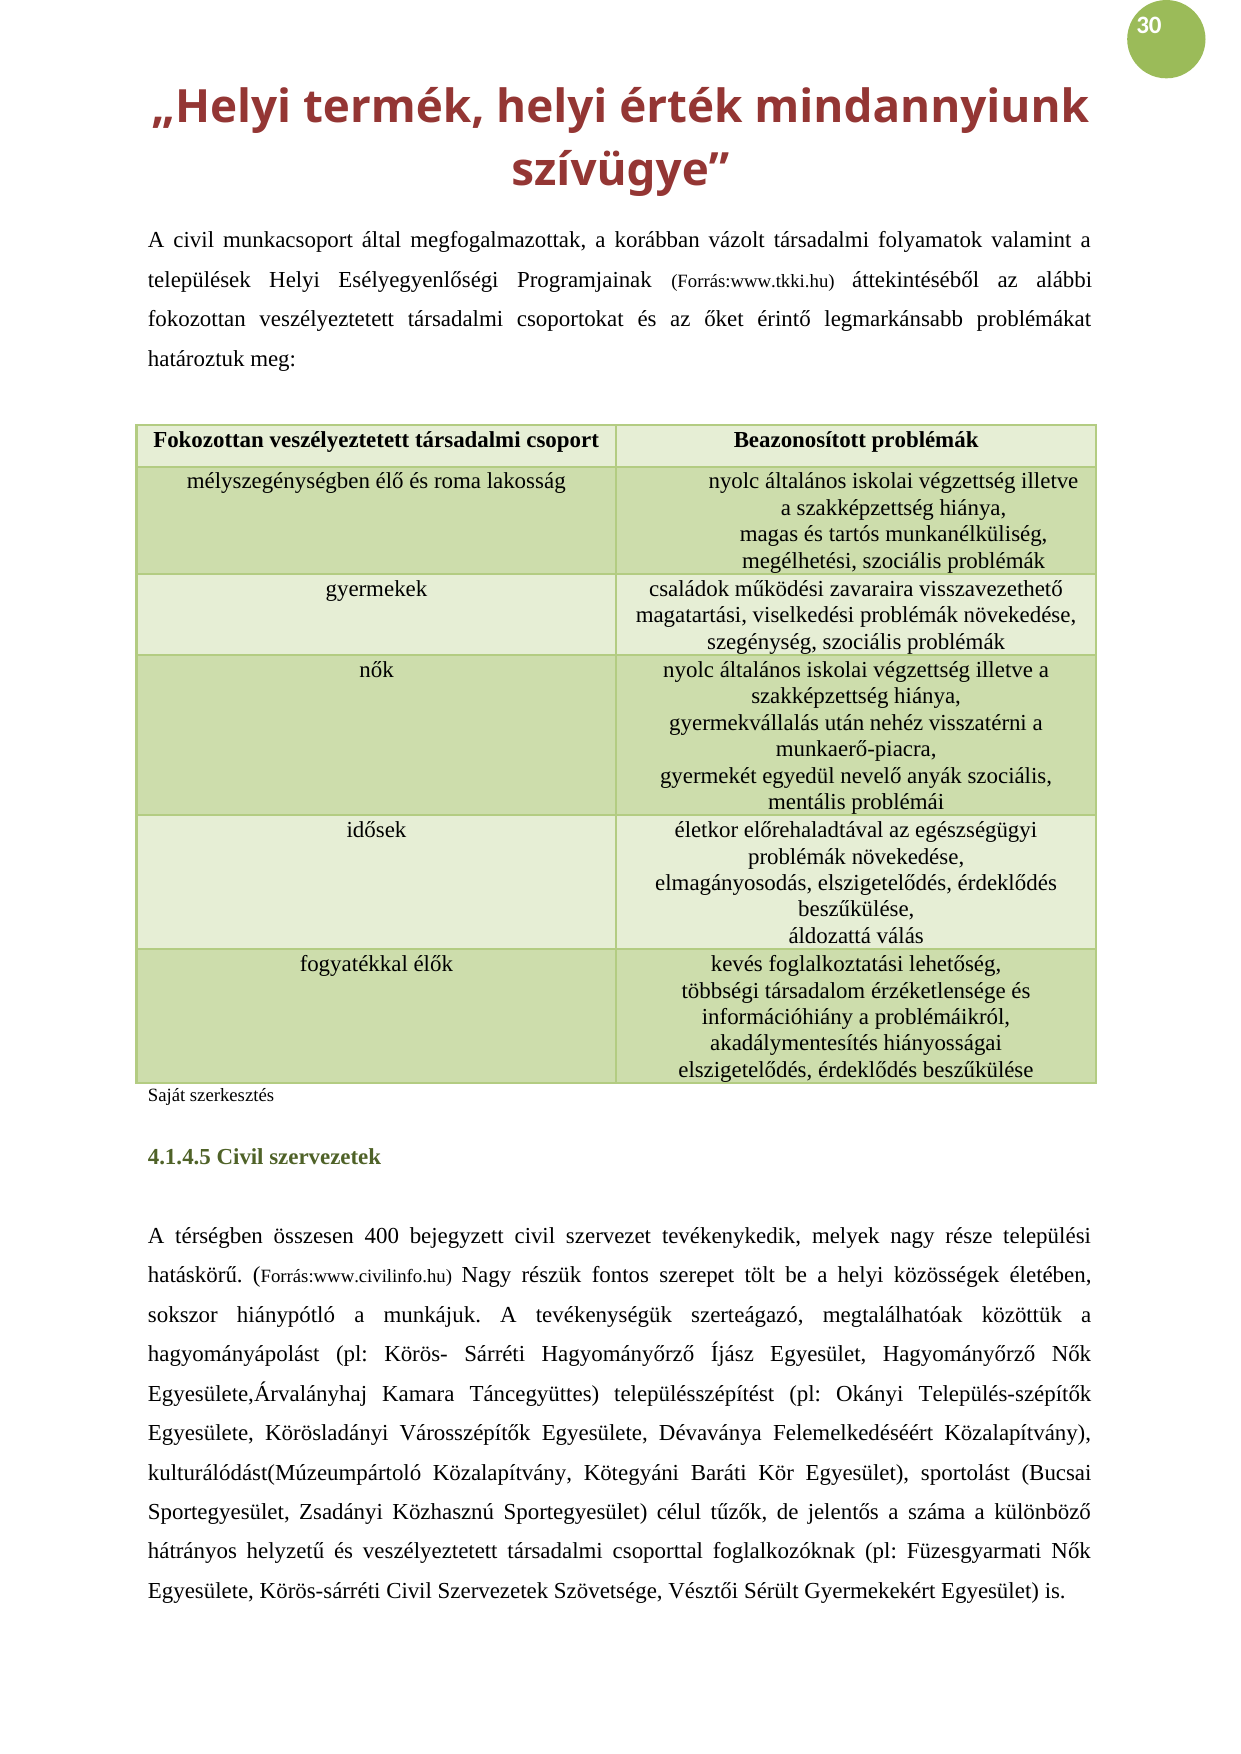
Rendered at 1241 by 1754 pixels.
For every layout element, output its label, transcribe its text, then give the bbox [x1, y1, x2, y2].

table_cell családok működési zavaraira visszavezethető magatartási, viselkedési problémák növekedése, szegénység, szociális problémák [617, 575, 1095, 654]
table_cell nyolc általános iskolai végzettség illetve a szakképzettség hiánya, magas és tartós munkanélküliség, megélhetési, szociális problémák [617, 468, 1095, 573]
table_header Beazonosított problémák [617, 426, 1095, 466]
text 4.1.4.5 Civil szervezetek [148, 1143, 1093, 1169]
table_cell idősek [138, 816, 615, 948]
text A térségben összesen 400 bejegyzett civil szervezet tevékenykedik, melyek nagy része települési hatáskörű. (Forrás:www.civilinfo.hu) Nagy részük fontos szerepet tölt be a helyi közösségek életében, sokszor hiánypótló a munkájuk. A tevékenységük szerteágazó, megtalálhatóak közöttük a hagyományápolást (pl: Körös- Sárréti Hagyományőrző Íjász Egyesület, Hagyományőrző Nők Egyesülete,Árvalányhaj Kamara Táncegyüttes) településszépítést (pl: Okányi Település-szépítők Egyesülete, Körösladányi Városszépítők Egyesülete, Dévaványa Felemelkedéséért Közalapítvány), kulturálódást(Múzeumpártoló Közalapítvány, Kötegyáni Baráti Kör Egyesület), sportolást (Bucsai Sportegyesület, Zsadányi Közhasznú Sportegyesület) célul tűzők, de jelentős a száma a különböző hátrányos helyzetű és veszélyeztetett társadalmi csoporttal foglalkozóknak (pl: Füzesgyarmati Nők Egyesülete, Körös-sárréti Civil Szervezetek Szövetsége, Vésztői Sérült Gyermekekért Egyesület) is. [148, 1222, 1093, 1603]
table_cell nők [138, 656, 615, 814]
table_cell kevés foglalkoztatási lehetőség, többségi társadalom érzéketlensége és információhiány a problémáikról, akadálymentesítés hiányosságai elszigetelődés, érdeklődés beszűkülése [617, 950, 1095, 1082]
table_cell mélyszegénységben élő és roma lakosság [138, 468, 615, 573]
table_cell nyolc általános iskolai végzettség illetve a szakképzettség hiánya, gyermekvállalás után nehéz visszatérni a munkaerő-piacra, gyermekét egyedül nevelő anyák szociális, mentális problémái [617, 656, 1095, 814]
text Saját szerkesztés [148, 1084, 1093, 1106]
table_header Fokozottan veszélyeztetett társadalmi csoport [138, 426, 615, 466]
table_cell gyermekek [138, 575, 615, 654]
table_cell fogyatékkal élők [138, 950, 615, 1082]
text A civil munkacsoport által megfogalmazottak, a korábban vázolt társadalmi folyamatok valamint a települések Helyi Esélyegyenlőségi Programjainak (Forrás:www.tkki.hu) áttekintéséből az alábbi fokozottan veszélyeztetett társadalmi csoportokat és az őket érintő legmarkánsabb problémákat határoztuk meg: [148, 227, 1093, 371]
table_cell életkor előrehaladtával az egészségügyi problémák növekedése, elmagányosodás, elszigetelődés, érdeklődés beszűkülése, áldozattá válás [617, 816, 1095, 948]
